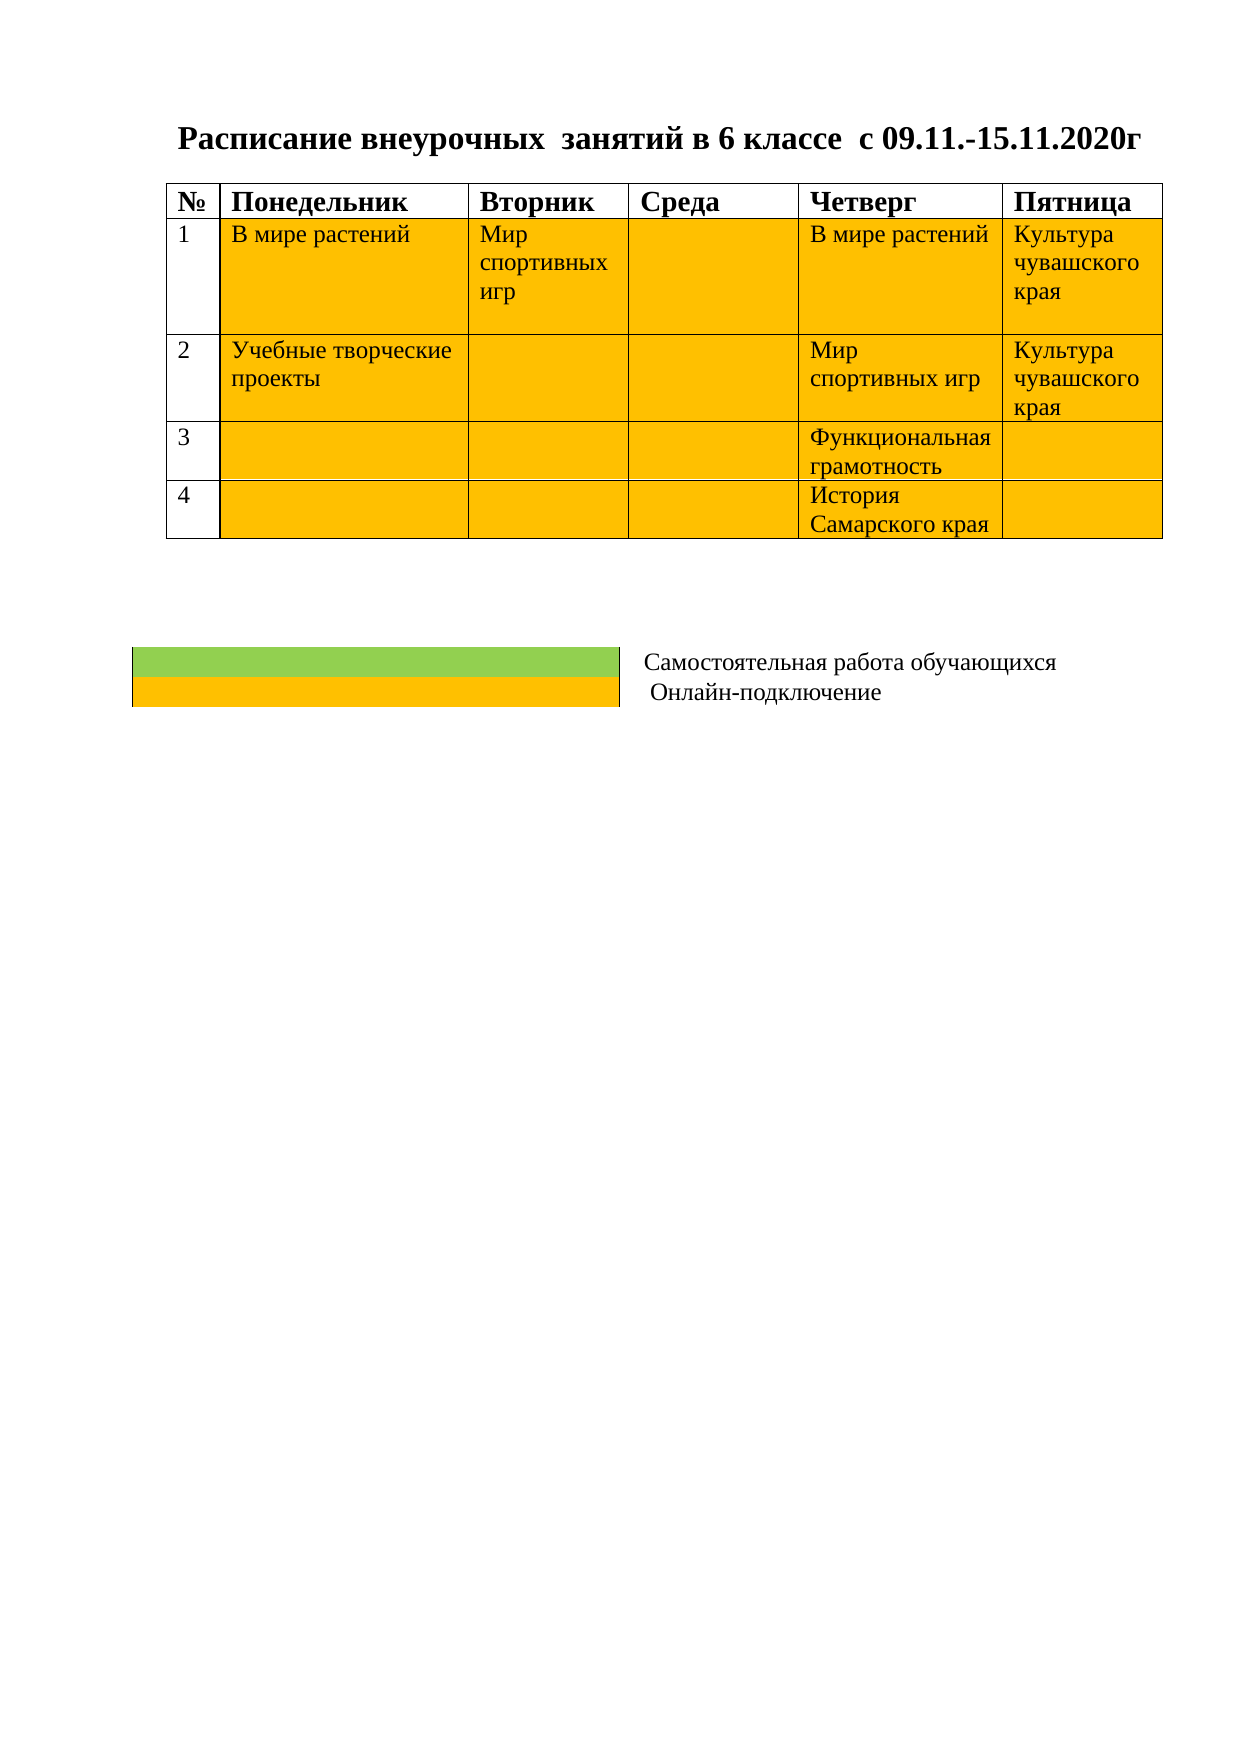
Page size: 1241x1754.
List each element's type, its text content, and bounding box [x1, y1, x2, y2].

table_cell 3 [167, 422, 219, 479]
table_cell 1 [167, 219, 219, 334]
table_header [133, 647, 619, 677]
table_header Самостоятельная работа обучающихся [620, 647, 1195, 677]
table_cell 4 [167, 481, 219, 538]
table_cell Функциональная грамотность [799, 422, 1002, 479]
text Расписание внеурочных занятий в 6 классе с 09.11.-15.11.2020г [177, 118, 1152, 156]
table_cell Онлайн-подключение [620, 677, 1195, 707]
table_header Вторник [469, 184, 628, 218]
table_cell [469, 481, 628, 538]
table_cell [469, 422, 628, 479]
table_cell [629, 481, 798, 538]
table_cell В мире растений [221, 219, 468, 334]
table_header Пятница [1003, 184, 1162, 218]
table_cell Мир спортивных игр [799, 335, 1002, 421]
table_cell Учебные творческие проекты [221, 335, 468, 421]
table_cell [469, 335, 628, 421]
table_cell Культура чувашского края [1003, 219, 1162, 334]
table_cell [133, 677, 619, 707]
table_header Среда [629, 184, 798, 218]
table_cell [221, 422, 468, 479]
table_cell [629, 219, 798, 334]
table_header Понедельник [221, 184, 468, 218]
table_header Четверг [799, 184, 1002, 218]
table_cell Мир спортивных игр [469, 219, 628, 334]
table_cell Культура чувашского края [1003, 335, 1162, 421]
table_cell [1003, 422, 1162, 479]
table_cell История Самарского края [799, 481, 1002, 538]
table_cell [1003, 481, 1162, 538]
table_cell [629, 422, 798, 479]
table_cell [221, 481, 468, 538]
table_cell [629, 335, 798, 421]
table_cell В мире растений [799, 219, 1002, 334]
table_header № [167, 184, 219, 218]
table_cell 2 [167, 335, 219, 421]
